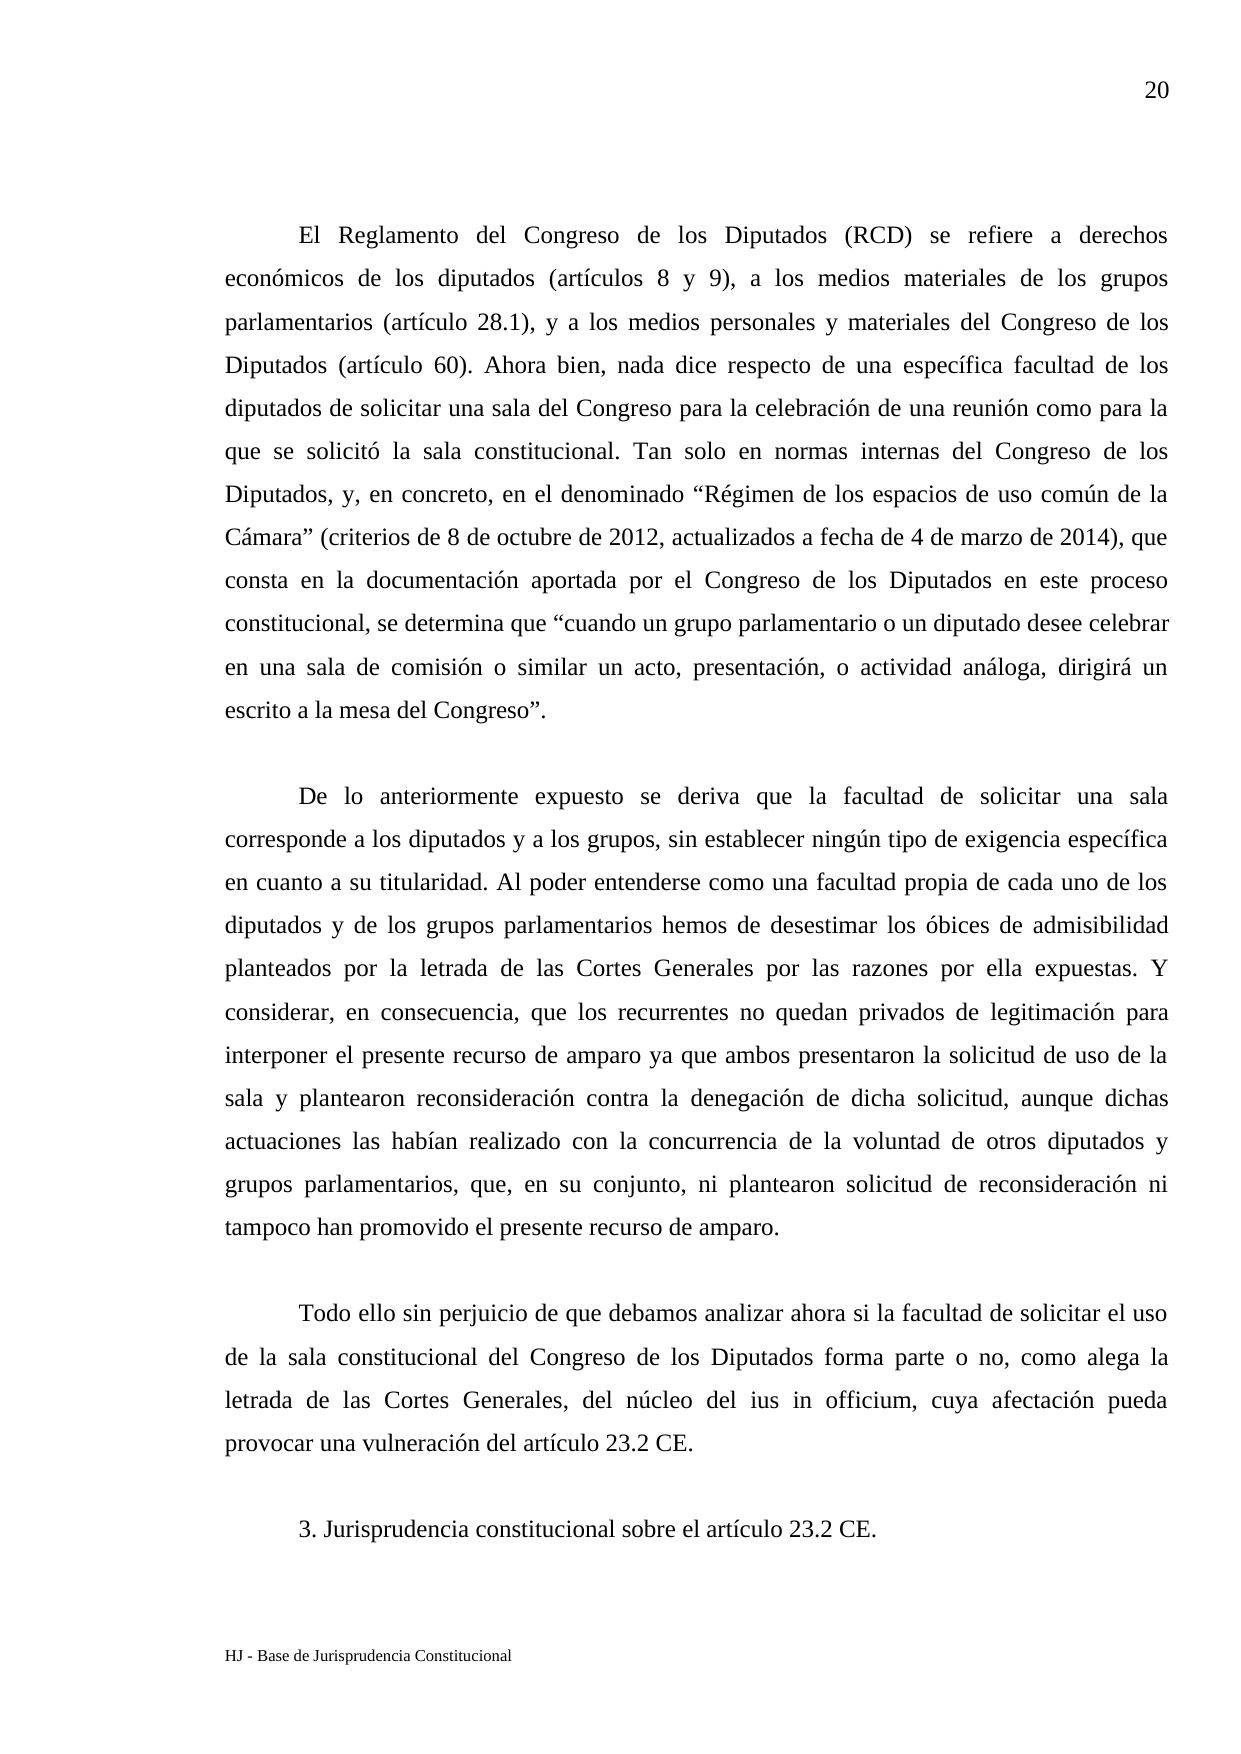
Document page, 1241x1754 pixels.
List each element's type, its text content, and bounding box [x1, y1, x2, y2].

text Todo ello sin perjuicio de que debamos analizar ahora si la facultad de solicitar el uso de la sala constitucional del Congreso de los Diputados forma parte o no, como alega la letrada de las Cortes Generales, del núcleo del ius in officium, cuya afectación pueda provocar una vulneración del artículo 23.2 CE. [224, 1298, 1169, 1457]
text El Reglamento del Congreso de los Diputados (RCD) se refiere a derechos económicos de los diputados (artículos 8 y 9), a los medios materiales de los grupos parlamentarios (artículo 28.1), y a los medios personales y materiales del Congreso de los Diputados (artículo 60). Ahora bien, nada dice respecto de una específica facultad de los diputados de solicitar una sala del Congreso para la celebración de una reunión como para la que se solicitó la sala constitucional. Tan solo en normas internas del Congreso de los Diputados, y, en concreto, en el denominado “Régimen de los espacios de uso común de la Cámara” (criterios de 8 de octubre de 2012, actualizados a fecha de 4 de marzo de 2014), que consta en la documentación aportada por el Congreso de los Diputados en este proceso constitucional, se determina que “cuando un grupo parlamentario o un diputado desee celebrar en una sala de comisión o similar un acto, presentación, o actividad análoga, dirigirá un escrito a la mesa del Congreso”. [224, 220, 1169, 723]
text De lo anteriormente expuesto se deriva que la facultad de solicitar una sala corresponde a los diputados y a los grupos, sin establecer ningún tipo de exigencia específica en cuanto a su titularidad. Al poder entenderse como una facultad propia de cada uno de los diputados y de los grupos parlamentarios hemos de desestimar los óbices de admisibilidad planteados por la letrada de las Cortes Generales por las razones por ella expuestas. Y considerar, en consecuencia, que los recurrentes no quedan privados de legitimación para interponer el presente recurso de amparo ya que ambos presentaron la solicitud de uso de la sala y plantearon reconsideración contra la denegación de dicha solicitud, aunque dichas actuaciones las habían realizado con la concurrencia de la voluntad de otros diputados y grupos parlamentarios, que, en su conjunto, ni plantearon solicitud de reconsideración ni tampoco han promovido el presente recurso de amparo. [224, 781, 1169, 1241]
text 3. Jurisprudencia constitucional sobre el artículo 23.2 CE. [224, 1514, 1169, 1543]
